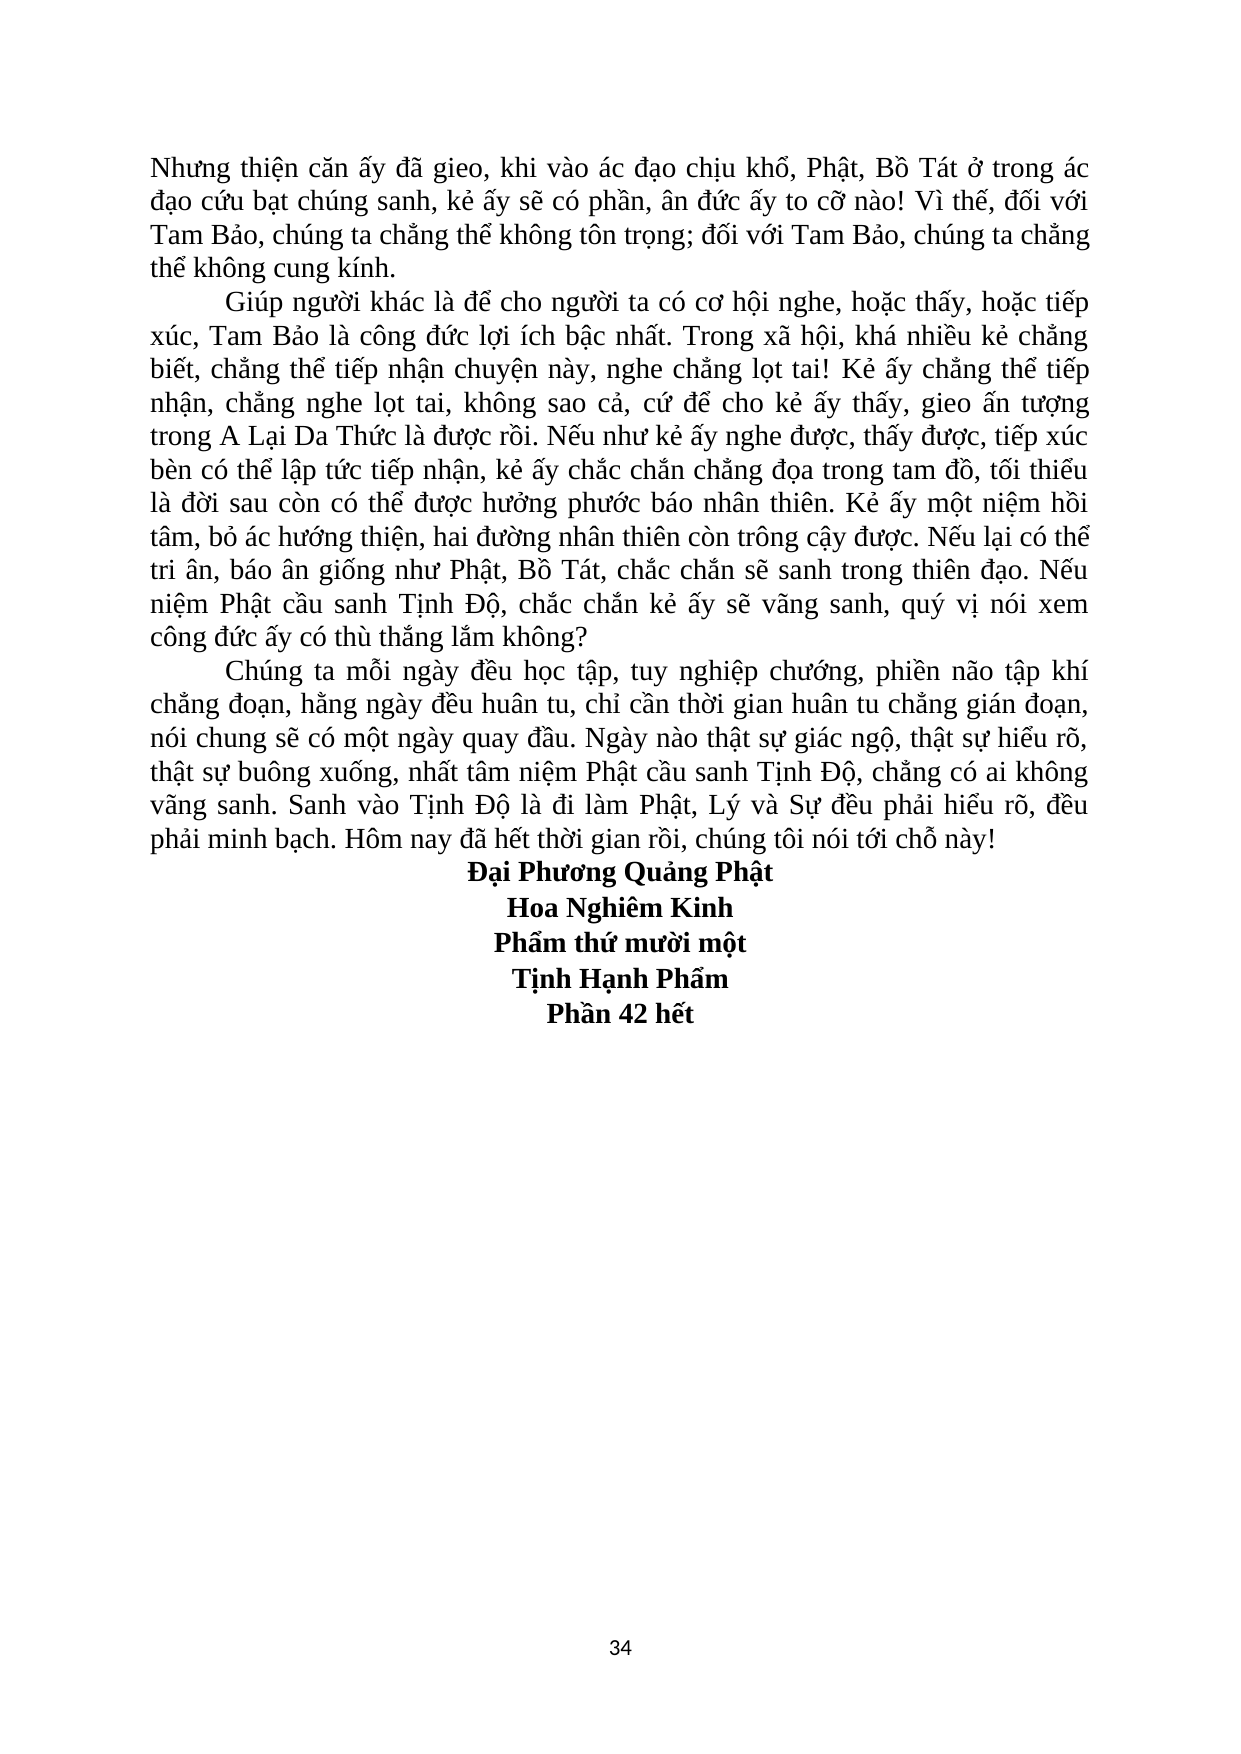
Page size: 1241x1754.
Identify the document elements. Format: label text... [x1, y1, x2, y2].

text Đại Phương Quảng Phật [150, 854, 1090, 888]
text Phẩm thứ mười một [150, 925, 1090, 959]
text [150, 150, 1090, 284]
text Giúp người khác là để cho người ta có cơ hội nghe, hoặc thấy, hoặc tiếp xúc, Tam Bảo là công đức lợi ích bậc nhất. Trong xã hội, khá nhiều kẻ chẳng biết, chẳng thể tiếp nhận chuyện này, nghe chẳng lọt tai! Kẻ ấy chẳng thể tiếp nhận, chẳng nghe lọt tai, không sao cả, cứ để cho kẻ ấy thấy, gieo ấn tượng trong A Lại Da Thức là được rồi. Nếu như kẻ ấy nghe được, thấy được, tiếp xúc bèn có thể lập tức tiếp nhận, kẻ ấy chắc chắn chẳng đọa trong tam đồ, tối thiểu là đời sau còn có thể được hưởng phước báo nhân thiên. Kẻ ấy một niệm hồi tâm, bỏ ác hướng thiện, hai đường nhân thiên còn trông cậy được. Nếu lại có thể tri ân, báo ân giống như Phật, Bồ Tát, chắc chắn sẽ sanh trong thiên đạo. Nếu niệm Phật cầu sanh Tịnh Độ, chắc chắn kẻ ấy sẽ vãng sanh, quý vị nói xem công đức ấy có thù thắng lắm không? [150, 284, 1090, 653]
text Phần 42 hết [150, 996, 1090, 1030]
text Hoa Nghiêm Kinh [150, 890, 1090, 923]
text Tịnh Hạnh Phẩm [150, 961, 1090, 994]
text Chúng ta mỗi ngày đều học tập, tuy nghiệp chướng, phiền não tập khí chẳng đoạn, hằng ngày đều huân tu, chỉ cần thời gian huân tu chẳng gián đoạn, nói chung sẽ có một ngày quay đầu. Ngày nào thật sự giác ngộ, thật sự hiểu rõ, thật sự buông xuống, nhất tâm niệm Phật cầu sanh Tịnh Độ, chẳng có ai không vãng sanh. Sanh vào Tịnh Độ là đi làm Phật, Lý và Sự đều phải hiểu rõ, đều phải minh bạch. Hôm nay đã hết thời gian rồi, chúng tôi nói tới chỗ này! [150, 653, 1090, 854]
